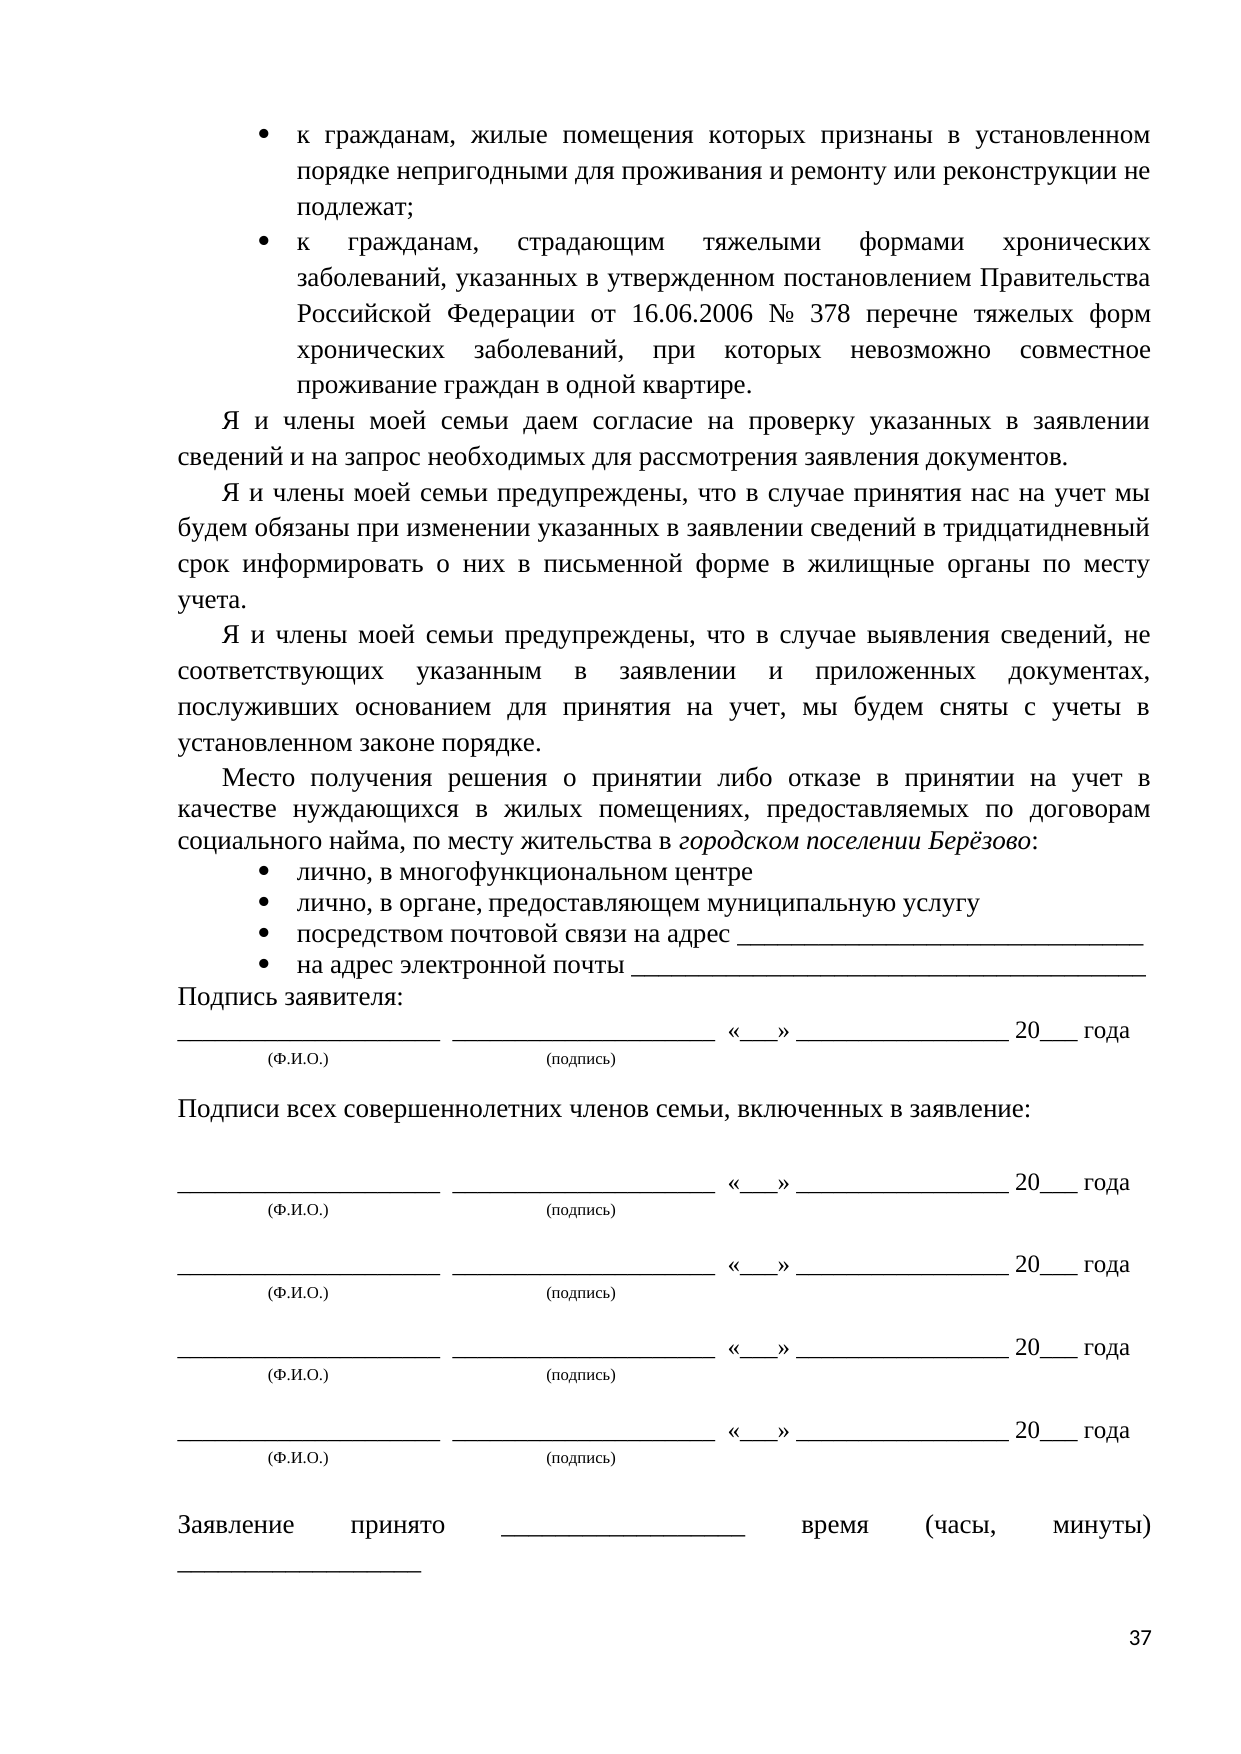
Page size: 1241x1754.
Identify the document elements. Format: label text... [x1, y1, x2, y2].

text Место получения решения о принятии либо отказе в принятии на учет в качестве нуждающихся в жилых помещениях, предоставляемых по договорам социального найма, по месту жительства в городском поселении Берёзово: [177, 761, 1152, 855]
text Заявление принято __________________ время (часы, минуты) __________________ [177, 1508, 1152, 1575]
text (Ф.И.О.) (подпись) [251, 1282, 1152, 1302]
text (Ф.И.О.) (подпись) [251, 1365, 1152, 1384]
text (Ф.И.О.) (подпись) [251, 1049, 1152, 1068]
text _____________________ _____________________ «___» _________________ 20___ года [177, 1249, 1152, 1278]
list лично, в многофункциональном центре [259, 855, 1152, 886]
text _____________________ _____________________ «___» _________________ 20___ года [177, 1332, 1152, 1361]
text Я и члены моей семьи предупреждены, что в случае выявления сведений, не соответствующих указанным в заявлении и приложенных документах, послуживших основанием для принятия на учет, мы будем сняты с учеты в установленном законе порядке. [177, 618, 1152, 757]
text (Ф.И.О.) (подпись) [251, 1200, 1152, 1219]
list к гражданам, страдающим тяжелыми формами хронических заболеваний, указанных в утвержденном постановлением Правительства Российской Федерации от 16.06.2006 № 378 перечне тяжелых форм хронических заболеваний, при которых невозможно совместное проживание граждан в одной квартире. [259, 225, 1152, 399]
text _____________________ _____________________ «___» _________________ 20___ года [177, 1167, 1152, 1196]
text Я и члены моей семьи даем согласие на проверку указанных в заявлении сведений и на запрос необходимых для рассмотрения заявления документов. [177, 404, 1152, 471]
text Я и члены моей семьи предупреждены, что в случае принятия нас на учет мы будем обязаны при изменении указанных в заявлении сведений в тридцатидневный срок информировать о них в письменной форме в жилищные органы по месту учета. [177, 476, 1152, 614]
text (Ф.И.О.) (подпись) [251, 1448, 1152, 1467]
text Подписи всех совершеннолетних членов семьи, включенных в заявление: [177, 1093, 1152, 1124]
list посредством почтовой связи на адрес ______________________________ [259, 917, 1152, 949]
list к гражданам, жилые помещения которых признаны в установленном порядке непригодными для проживания и ремонту или реконструкции не подлежат; [259, 118, 1152, 221]
text Подпись заявителя: [177, 980, 1152, 1011]
text _____________________ _____________________ «___» _________________ 20___ года [177, 1415, 1152, 1443]
list лично, в органе, предоставляющем муниципальную услугу [259, 886, 1152, 917]
list на адрес электронной почты ______________________________________ [259, 949, 1152, 980]
text _____________________ _____________________ «___» _________________ 20___ года [177, 1016, 1152, 1044]
